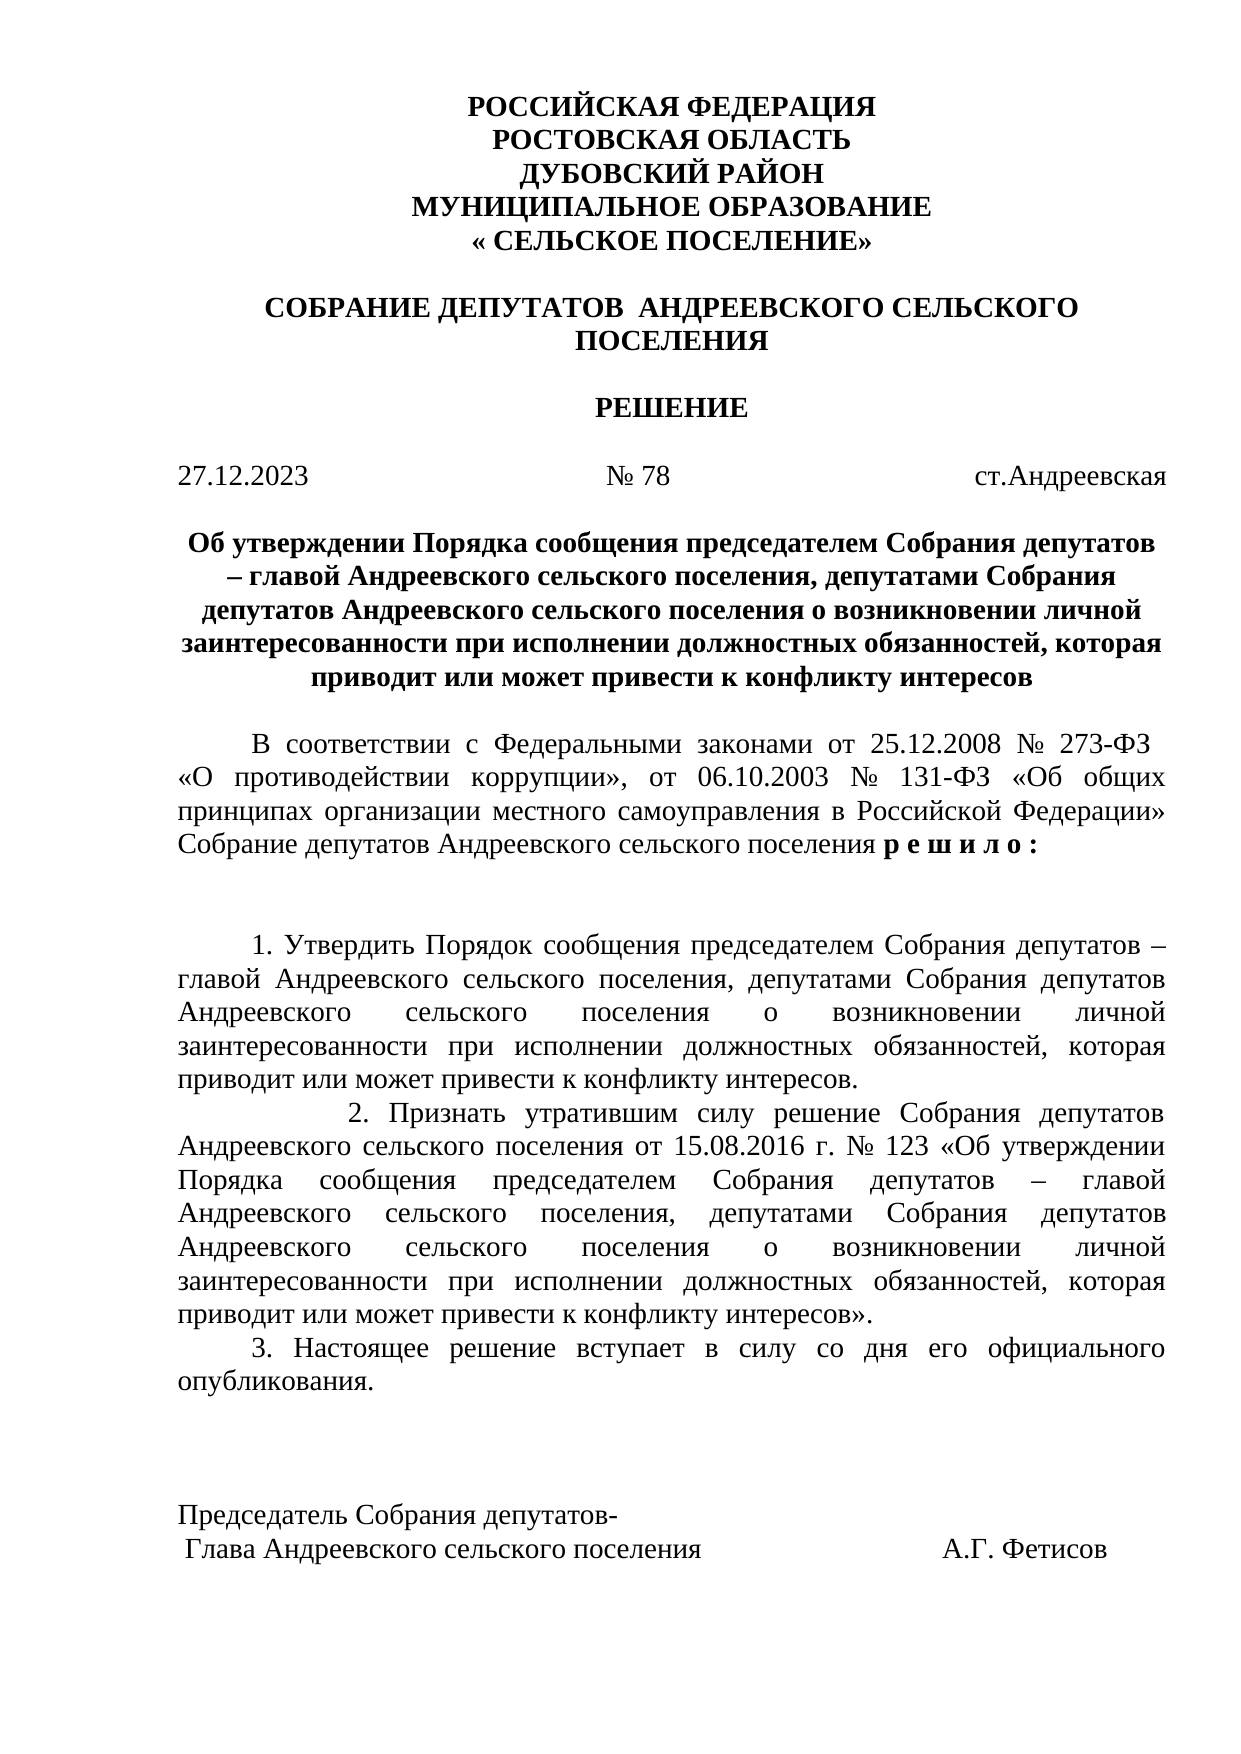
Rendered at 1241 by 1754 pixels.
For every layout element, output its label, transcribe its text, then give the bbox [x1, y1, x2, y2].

table_header 27.12.2023 [177, 458, 510, 491]
table_header ст.Андреевская [766, 458, 1178, 491]
text В соответствии с Федеральными законами от 25.12.2008 № 273-ФЗ «О противодействии коррупции», от 06.10.2003 № 131-ФЗ «Об общих принципах организации местного самоуправления в Российской Федерации» Собрание депутатов Андреевского сельского поселения р е ш и л о : [177, 726, 1166, 860]
text Председатель Собрания депутатов- [177, 1497, 1166, 1531]
text « СЕЛЬСКОЕ ПОСЕЛЕНИЕ» [177, 223, 1166, 256]
text РЕШЕНИЕ [177, 391, 1166, 424]
text Об утверждении Порядка сообщения председателем Собрания депутатов – главой Андреевского сельского поселения, депутатами Собрания депутатов Андреевского сельского поселения о возникновении личной заинтересованности при исполнении должностных обязанностей, которая приводит или может привести к конфликту интересов [177, 525, 1166, 692]
text 3. Настоящее решение вступает в силу со дня его официального опубликования. [177, 1330, 1166, 1397]
text 1. Утвердить Порядок сообщения председателем Собрания депутатов – главой Андреевского сельского поселения, депутатами Собрания депутатов Андреевского сельского поселения о возникновении личной заинтересованности при исполнении должностных обязанностей, которая приводит или может привести к конфликту интересов. [177, 927, 1166, 1095]
text МУНИЦИПАЛЬНОЕ ОБРАЗОВАНИЕ [177, 189, 1166, 223]
table_header № 78 [510, 458, 766, 491]
text Глава Андреевского сельского поселения А.Г. Фетисов [177, 1531, 1166, 1564]
text РОССИЙСКАЯ ФЕДЕРАЦИЯ [177, 89, 1166, 122]
text ДУБОВСКИЙ РАЙОН [177, 156, 1166, 189]
text РОСТОВСКАЯ ОБЛАСТЬ [177, 122, 1166, 156]
text 2. Признать утратившим силу решение Собрания депутатов Андреевского сельского поселения от 15.08.2016 г. № 123 «Об утверждении Порядка сообщения председателем Собрания депутатов – главой Андреевского сельского поселения, депутатами Собрания депутатов Андреевского сельского поселения о возникновении личной заинтересованности при исполнении должностных обязанностей, которая приводит или может привести к конфликту интересов». [177, 1095, 1166, 1330]
text СОБРАНИЕ ДЕПУТАТОВ АНДРЕЕВСКОГО СЕЛЬСКОГО ПОСЕЛЕНИЯ [177, 290, 1166, 357]
